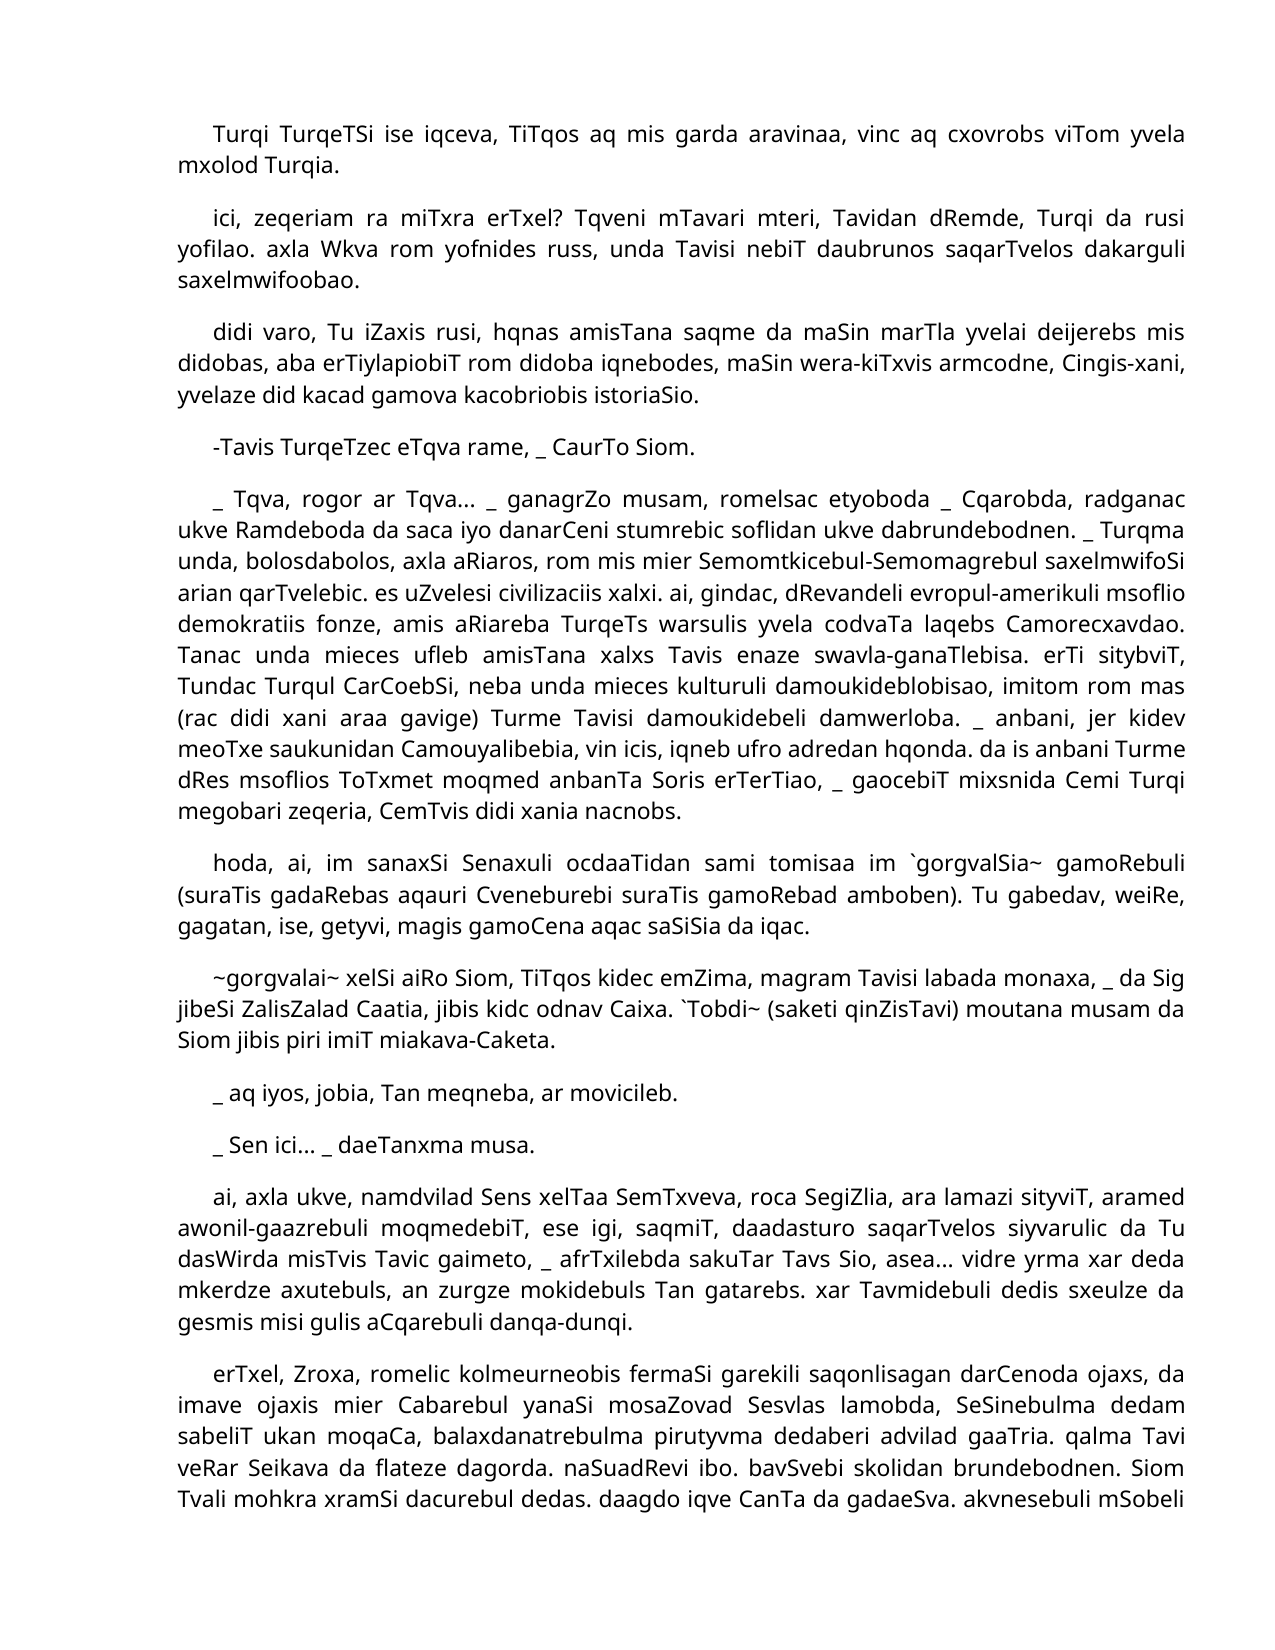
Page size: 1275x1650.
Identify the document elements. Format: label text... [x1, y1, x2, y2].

text -Tavis TurqeTzec eTqva rame, _ CaurTo Siom. [177, 431, 1186, 462]
text hoda, ai, im sanaxSi Senaxuli ocdaaTidan sami tomisaa im `gorgvalSia~ gamoRebuli (suraTis gadaRebas aqauri Cveneburebi suraTis gamoRebad amboben). Tu gabedav, weiRe, gagatan, ise, getyvi, magis gamoCena aqac saSiSia da iqac. [177, 847, 1186, 941]
text ici, zeqeriam ra miTxra erTxel? Tqveni mTavari mteri, Tavidan dRemde, Turqi da rusi yofilao. axla Wkva rom yofnides russ, unda Tavisi nebiT daubrunos saqarTvelos dakarguli saxelmwifoobao. [177, 201, 1186, 295]
text ~gorgvalai~ xelSi aiRo Siom, TiTqos kidec emZima, magram Tavisi labada monaxa, _ da Sig jibeSi ZalisZalad Caatia, jibis kidc odnav Caixa. `Tobdi~ (saketi qinZisTavi) moutana musam da Siom jibis piri imiT miakava-Caketa. [177, 962, 1186, 1056]
text ai, axla ukve, namdvilad Sens xelTaa SemTxveva, roca SegiZlia, ara lamazi sityviT, aramed awonil-gaazrebuli moqmedebiT, ese igi, saqmiT, daadasturo saqarTvelos siyvarulic da Tu dasWirda misTvis Tavic gaimeto, _ afrTxilebda sakuTar Tavs Sio, asea... vidre yrma xar deda mkerdze axutebuls, an zurgze mokidebuls Tan gatarebs. xar Tavmidebuli dedis sxeulze da gesmis misi gulis aCqarebuli danqa-dunqi. [177, 1181, 1186, 1337]
text _ Sen ici... _ daeTanxma musa. [177, 1128, 1186, 1160]
text Turqi TurqeTSi ise iqceva, TiTqos aq mis garda aravinaa, vinc aq cxovrobs viTom yvela mxolod Turqia. [177, 118, 1186, 181]
text didi varo, Tu iZaxis rusi, hqnas amisTana saqme da maSin marTla yvelai deijerebs mis didobas, aba erTiylapiobiT rom didoba iqnebodes, maSin wera-kiTxvis armcodne, Cingis-xani, yvelaze did kacad gamova kacobriobis istoriaSio. [177, 316, 1186, 410]
text _ Tqva, rogor ar Tqva... _ ganagrZo musam, romelsac etyoboda _ Cqarobda, radganac ukve Ramdeboda da saca iyo danarCeni stumrebic soflidan ukve dabrundebodnen. _ Turqma unda, bolosdabolos, axla aRiaros, rom mis mier Semomtkicebul-Semomagrebul saxelmwifoSi arian qarTvelebic. es uZvelesi civilizaciis xalxi. ai, gindac, dRevandeli evropul-amerikuli msoflio demokratiis fonze, amis aRiareba TurqeTs warsulis yvela codvaTa laqebs Camorecxavdao. Tanac unda mieces ufleb amisTana xalxs Tavis enaze swavla-ganaTlebisa. erTi sitybviT, Tundac Turqul CarCoebSi, neba unda mieces kulturuli damoukideblobisao, imitom rom mas (rac didi xani araa gavige) Turme Tavisi damoukidebeli damwerloba. _ anbani, jer kidev meoTxe saukunidan Camouyalibebia, vin icis, iqneb ufro adredan hqonda. da is anbani Turme dRes msoflios ToTxmet moqmed anbanTa Soris erTerTiao, _ gaocebiT mixsnida Cemi Turqi megobari zeqeria, CemTvis didi xania nacnobs. [177, 483, 1186, 826]
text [177, 1358, 1186, 1514]
text _ aq iyos, jobia, Tan meqneba, ar movicileb. [177, 1076, 1186, 1108]
